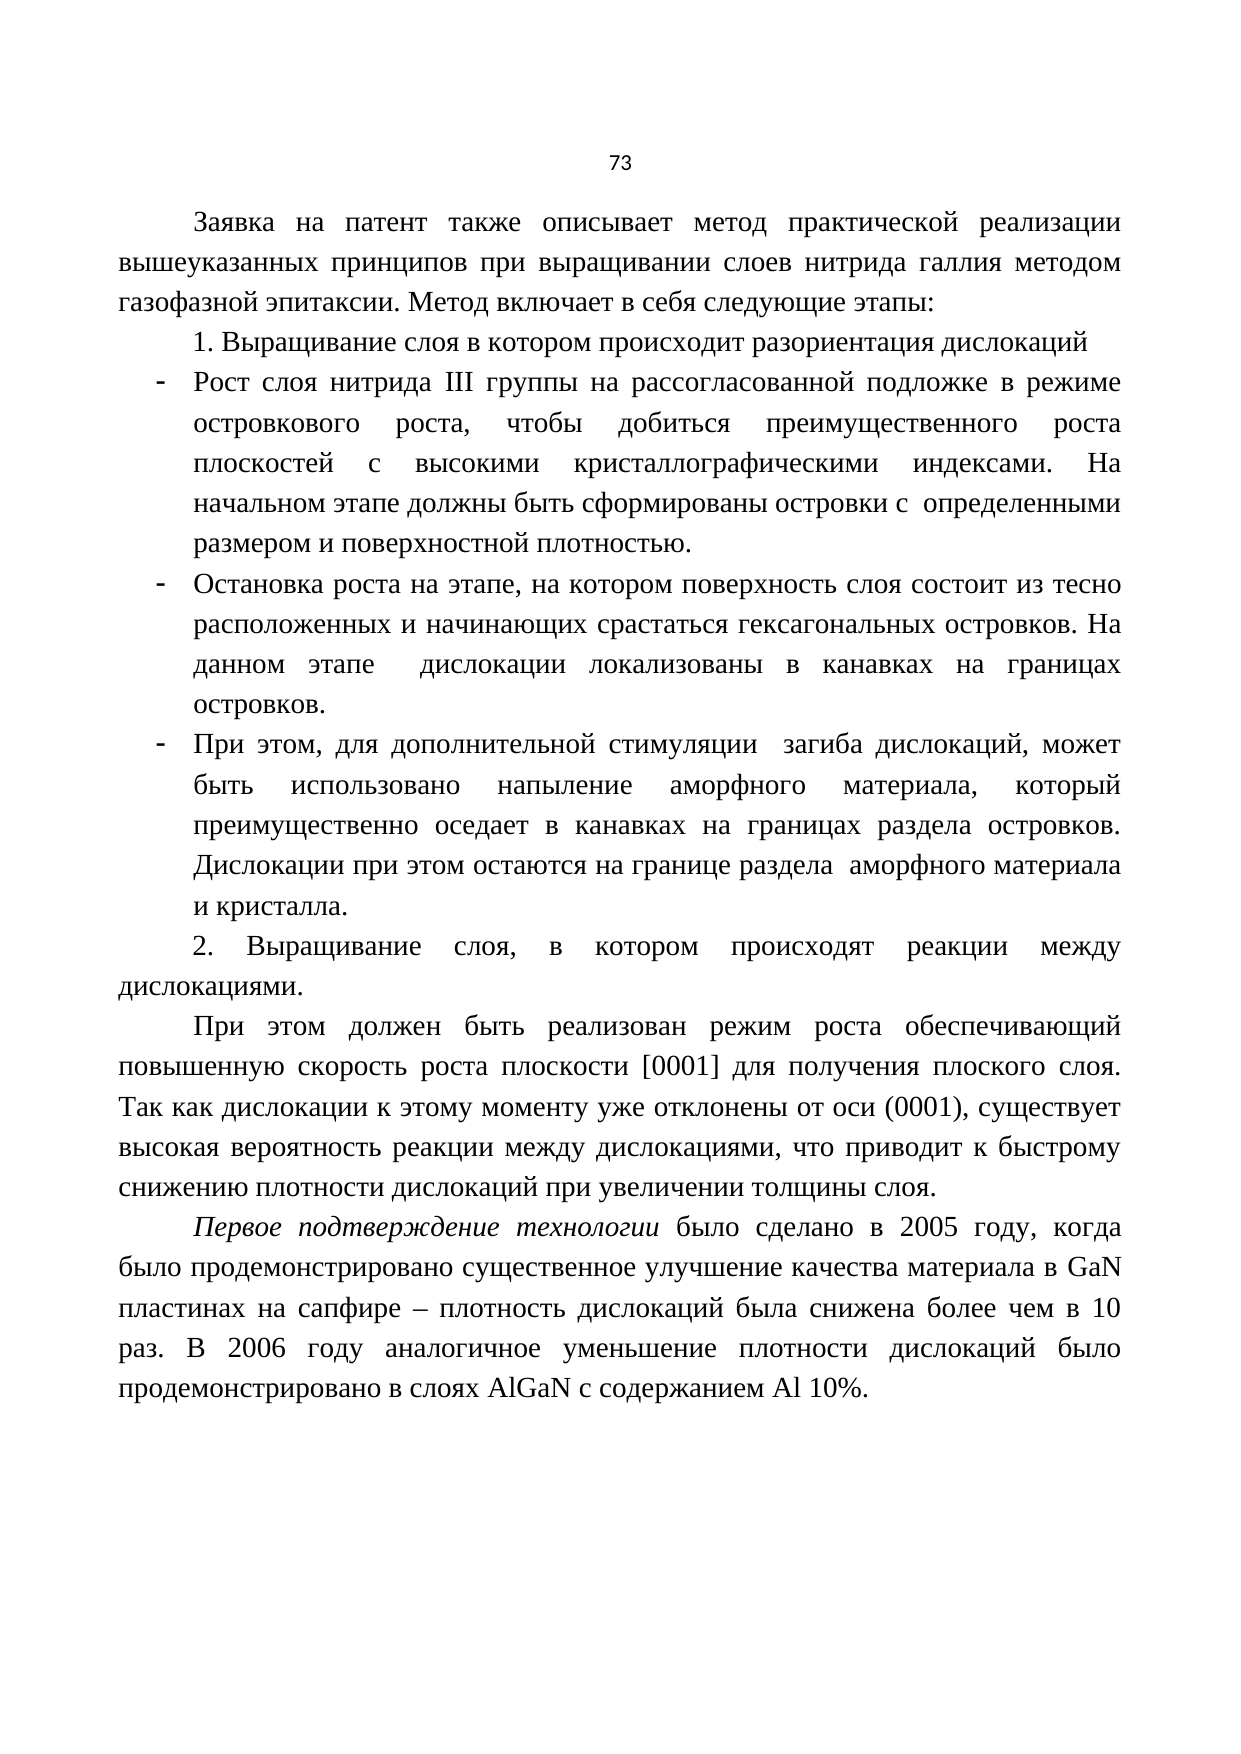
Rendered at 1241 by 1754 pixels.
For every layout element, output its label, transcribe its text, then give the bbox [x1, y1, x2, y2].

text При этом должен быть реализован режим роста обеспечивающий повышенную скорость роста плоскости [0001] для получения плоского слоя. Так как дислокации к этому моменту уже отклонены от оси (0001), существует высокая вероятность реакции между дислокациями, что приводит к быстрому снижению плотности дислокаций при увеличении толщины слоя. [118, 1008, 1122, 1203]
list Рост слоя нитрида III группы на рассогласованной подложке в режиме островкового роста, чтобы добиться преимущественного роста плоскостей с высокими кристаллографическими индексами. На начальном этапе должны быть сформированы островки с определенными размером и поверхностной плотностью. [156, 364, 1122, 559]
text Первое подтверждение технологии было сделано в 2005 году, когда было продемонстрировано существенное улучшение качества материала в GaN пластинах на сапфире – плотность дислокаций была снижена более чем в 10 раз. В 2006 году аналогичное уменьшение плотности дислокаций было продемонстрировано в слоях AlGaN с содержанием Al 10%. [118, 1209, 1122, 1404]
list При этом, для дополнительной стимуляции загиба дислокаций, может быть использовано напыление аморфного материала, который преимущественно оседает в канавках на границах раздела островков. Дислокации при этом остаются на границе раздела аморфного материала и кристалла. [156, 727, 1122, 921]
text Заявка на патент также описывает метод практической реализации вышеуказанных принципов при выращивании слоев нитрида галлия методом газофазной эпитаксии. Метод включает в себя следующие этапы: [118, 204, 1122, 318]
text 2. Выращивание слоя, в котором происходят реакции между дислокациями. [118, 928, 1122, 1002]
list Остановка роста на этапе, на котором поверхность слоя состоит из тесно расположенных и начинающих срастаться гексагональных островков. На данном этапе дислокации локализованы в канавках на границах островков. [156, 566, 1122, 720]
text 1. Выращивание слоя в котором происходит разориентация дислокаций [118, 324, 1122, 358]
